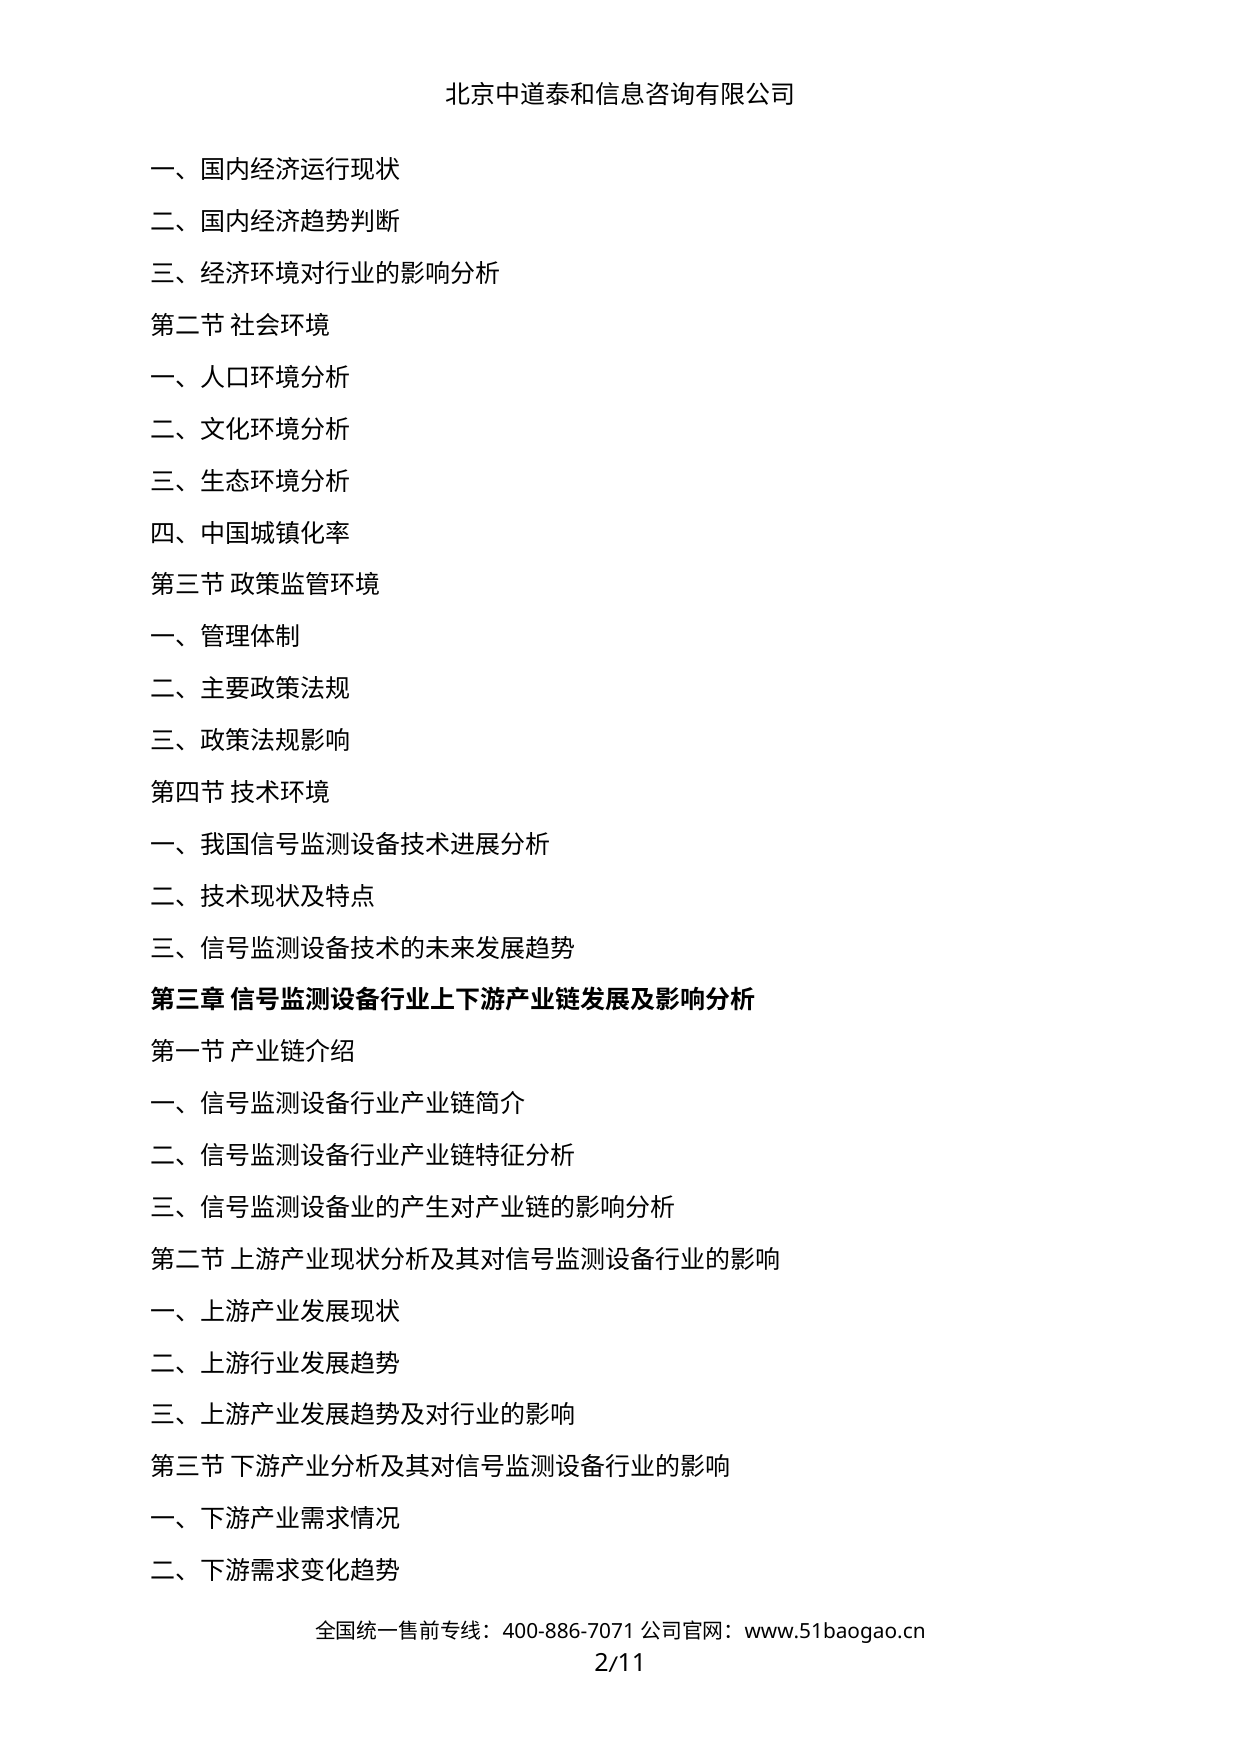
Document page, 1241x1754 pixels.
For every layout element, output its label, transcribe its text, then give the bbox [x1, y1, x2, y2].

text 二、信号监测设备行业产业链特征分析 [150, 1136, 1090, 1172]
text 四、中国城镇化率 [150, 513, 1090, 549]
text 一、人口环境分析 [150, 357, 1090, 394]
text 二、技术现状及特点 [150, 876, 1090, 912]
text 一、国内经济运行现状 [150, 150, 1090, 186]
text 二、国内经济趋势判断 [150, 202, 1090, 238]
text 第三节 下游产业分析及其对信号监测设备行业的影响 [150, 1447, 1090, 1483]
text 三、生态环境分析 [150, 461, 1090, 497]
text 一、下游产业需求情况 [150, 1499, 1090, 1535]
text 三、信号监测设备业的产生对产业链的影响分析 [150, 1187, 1090, 1224]
text 第二节 社会环境 [150, 306, 1090, 342]
text 第四节 技术环境 [150, 772, 1090, 809]
text 一、上游产业发展现状 [150, 1291, 1090, 1327]
text 二、下游需求变化趋势 [150, 1551, 1090, 1587]
text 第三章 信号监测设备行业上下游产业链发展及影响分析 [150, 980, 1090, 1016]
text 第三节 政策监管环境 [150, 565, 1090, 601]
text 一、信号监测设备行业产业链简介 [150, 1084, 1090, 1120]
text 二、上游行业发展趋势 [150, 1343, 1090, 1379]
text 第一节 产业链介绍 [150, 1032, 1090, 1068]
text 二、文化环境分析 [150, 409, 1090, 446]
text 二、主要政策法规 [150, 669, 1090, 705]
text 一、我国信号监测设备技术进展分析 [150, 824, 1090, 861]
text 三、信号监测设备技术的未来发展趋势 [150, 928, 1090, 964]
text 三、上游产业发展趋势及对行业的影响 [150, 1395, 1090, 1431]
text 三、经济环境对行业的影响分析 [150, 254, 1090, 290]
text 第二节 上游产业现状分析及其对信号监测设备行业的影响 [150, 1239, 1090, 1276]
text 一、管理体制 [150, 617, 1090, 653]
text 三、政策法规影响 [150, 721, 1090, 757]
